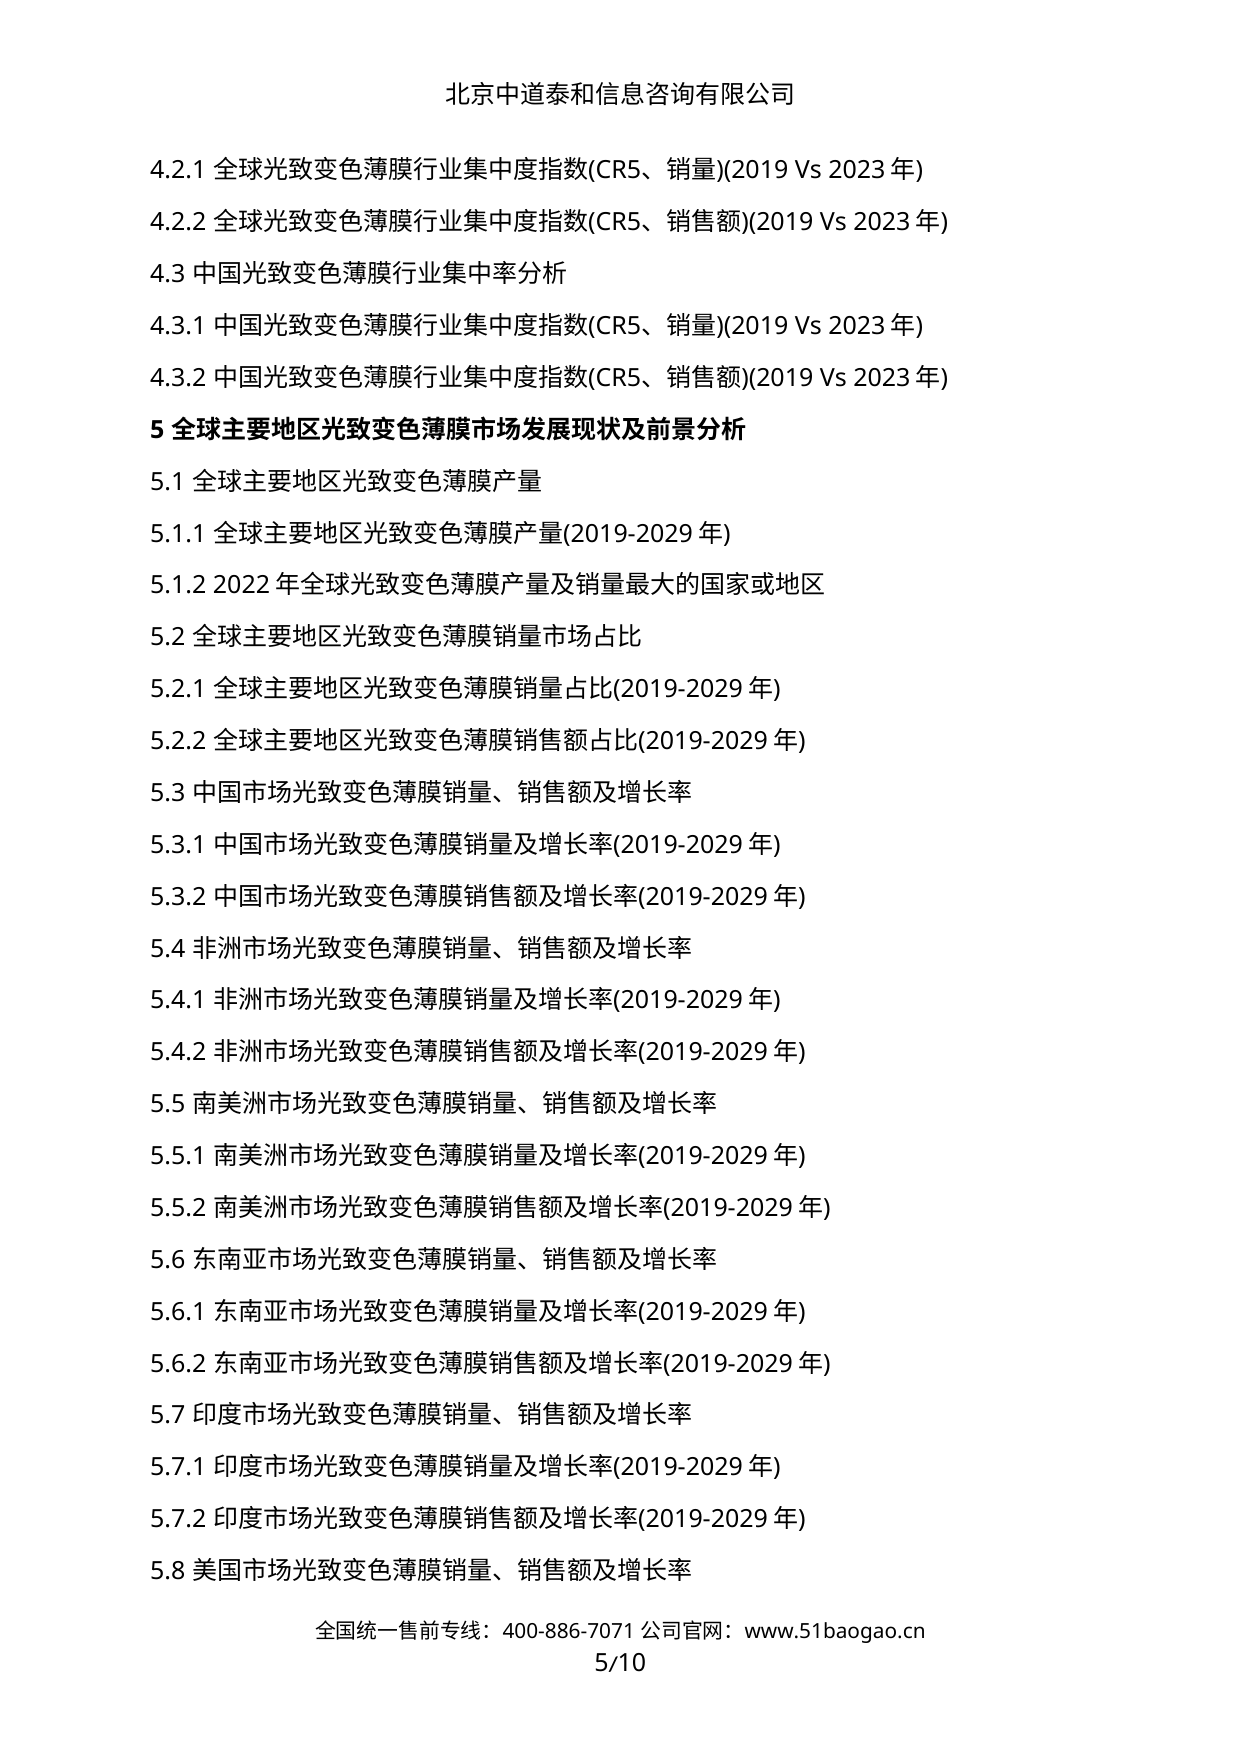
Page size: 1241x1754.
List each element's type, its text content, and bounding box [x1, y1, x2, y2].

text 5 全球主要地区光致变色薄膜市场发展现状及前景分析 [150, 409, 1090, 446]
text 5.6 东南亚市场光致变色薄膜销量、销售额及增长率 [150, 1239, 1090, 1276]
text 5.6.2 东南亚市场光致变色薄膜销售额及增长率(2019-2029年) [150, 1343, 1090, 1379]
text 5.2 全球主要地区光致变色薄膜销量市场占比 [150, 617, 1090, 653]
text 4.2.1 全球光致变色薄膜行业集中度指数(CR5、销量)(2019 Vs 2023年) [150, 150, 1090, 186]
text 5.7 印度市场光致变色薄膜销量、销售额及增长率 [150, 1395, 1090, 1431]
text 5.4.2 非洲市场光致变色薄膜销售额及增长率(2019-2029年) [150, 1032, 1090, 1068]
text 5.1 全球主要地区光致变色薄膜产量 [150, 461, 1090, 497]
text 5.8 美国市场光致变色薄膜销量、销售额及增长率 [150, 1551, 1090, 1587]
text 5.4.1 非洲市场光致变色薄膜销量及增长率(2019-2029年) [150, 980, 1090, 1016]
text 4.3.2 中国光致变色薄膜行业集中度指数(CR5、销售额)(2019 Vs 2023年) [150, 357, 1090, 394]
text 5.3.1 中国市场光致变色薄膜销量及增长率(2019-2029年) [150, 824, 1090, 861]
text 5.5.1 南美洲市场光致变色薄膜销量及增长率(2019-2029年) [150, 1136, 1090, 1172]
text 5.1.2 2022年全球光致变色薄膜产量及销量最大的国家或地区 [150, 565, 1090, 601]
text 5.6.1 东南亚市场光致变色薄膜销量及增长率(2019-2029年) [150, 1291, 1090, 1327]
text 5.2.1 全球主要地区光致变色薄膜销量占比(2019-2029年) [150, 669, 1090, 705]
text 4.2.2 全球光致变色薄膜行业集中度指数(CR5、销售额)(2019 Vs 2023年) [150, 202, 1090, 238]
text 5.2.2 全球主要地区光致变色薄膜销售额占比(2019-2029年) [150, 721, 1090, 757]
text 5.7.1 印度市场光致变色薄膜销量及增长率(2019-2029年) [150, 1447, 1090, 1483]
text 5.4 非洲市场光致变色薄膜销量、销售额及增长率 [150, 928, 1090, 964]
text 5.5.2 南美洲市场光致变色薄膜销售额及增长率(2019-2029年) [150, 1187, 1090, 1224]
text 5.3 中国市场光致变色薄膜销量、销售额及增长率 [150, 772, 1090, 809]
text 4.3.1 中国光致变色薄膜行业集中度指数(CR5、销量)(2019 Vs 2023年) [150, 306, 1090, 342]
text 4.3 中国光致变色薄膜行业集中率分析 [150, 254, 1090, 290]
text 5.1.1 全球主要地区光致变色薄膜产量(2019-2029年) [150, 513, 1090, 549]
text 5.3.2 中国市场光致变色薄膜销售额及增长率(2019-2029年) [150, 876, 1090, 912]
text 5.7.2 印度市场光致变色薄膜销售额及增长率(2019-2029年) [150, 1499, 1090, 1535]
text 5.5 南美洲市场光致变色薄膜销量、销售额及增长率 [150, 1084, 1090, 1120]
